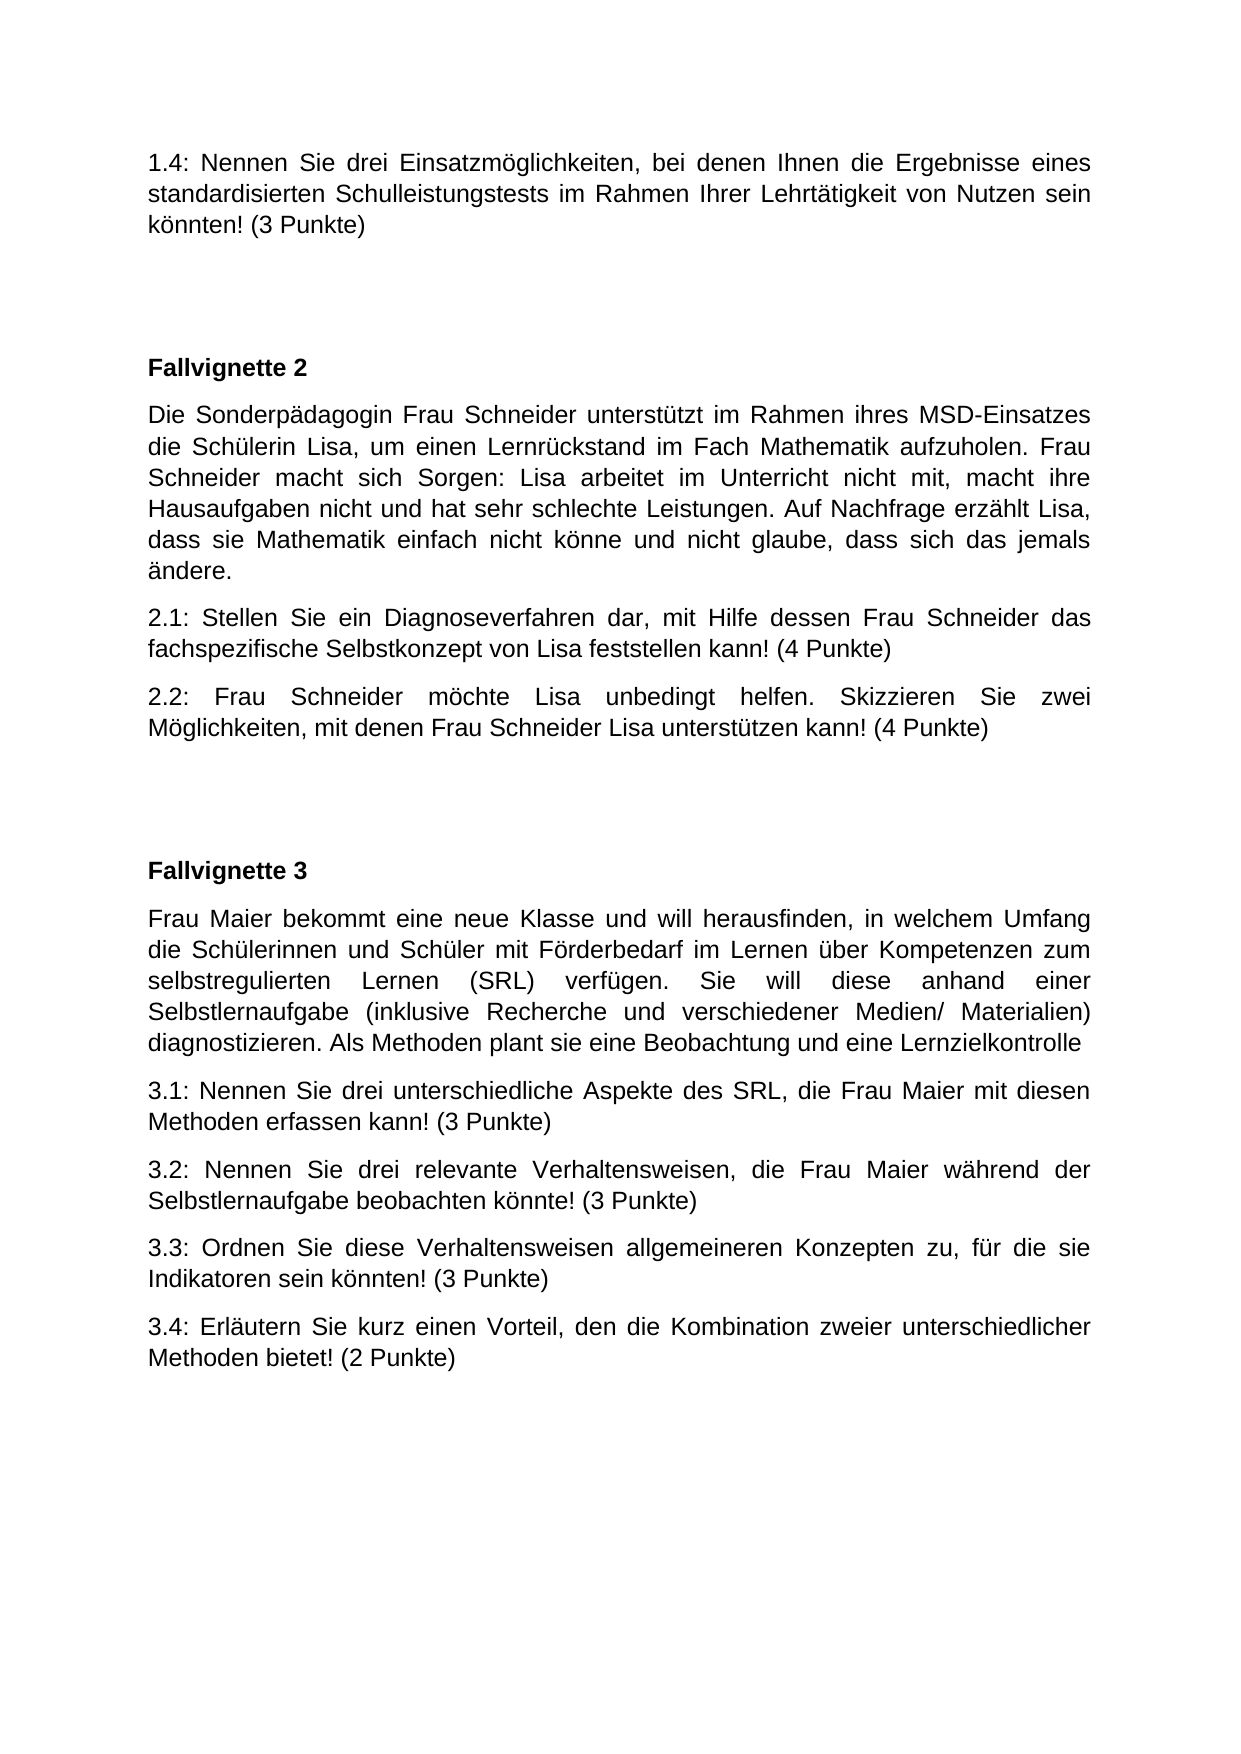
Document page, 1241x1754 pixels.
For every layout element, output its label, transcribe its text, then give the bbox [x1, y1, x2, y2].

text Die Sonderpädagogin Frau Schneider unterstützt im Rahmen ihres MSD-Einsatzes die Schülerin Lisa, um einen Lernrückstand im Fach Mathematik aufzuholen. Frau Schneider macht sich Sorgen: Lisa arbeitet im Unterricht nicht mit, macht ihre Hausaufgaben nicht und hat sehr schlechte Leistungen. Auf Nachfrage erzählt Lisa, dass sie Mathematik einfach nicht könne und nicht glaube, dass sich das jemals ändere. [148, 401, 1093, 584]
text 3.4: Erläutern Sie kurz einen Vorteil, den die Kombination zweier unterschiedlicher Methoden bietet! (2 Punkte) [148, 1312, 1093, 1372]
text 3.1: Nennen Sie drei unterschiedliche Aspekte des SRL, die Frau Maier mit diesen Methoden erfassen kann! (3 Punkte) [148, 1076, 1093, 1136]
text 3.2: Nennen Sie drei relevante Verhaltensweisen, die Frau Maier während der Selbstlernaufgabe beobachten könnte! (3 Punkte) [148, 1155, 1093, 1214]
text 3.3: Ordnen Sie diese Verhaltensweisen allgemeineren Konzepten zu, für die sie Indikatoren sein könnten! (3 Punkte) [148, 1233, 1093, 1293]
text Frau Maier bekommt eine neue Klasse und will herausfinden, in welchem Umfang die Schülerinnen und Schüler mit Förderbedarf im Lernen über Kompetenzen zum selbstregulierten Lernen (SRL) verfügen. Sie will diese anhand einer Selbstlernaufgabe (inklusive Recherche und verschiedener Medien/ Materialien) diagnostizieren. Als Methoden plant sie eine Beobachtung und eine Lernzielkontrolle [148, 904, 1093, 1057]
text Fallvignette 2 [148, 353, 1093, 382]
text 1.4: Nennen Sie drei Einsatzmöglichkeiten, bei denen Ihnen die Ergebnisse eines standardisierten Schulleistungstests im Rahmen Ihrer Lehrtätigkeit von Nutzen sein könnten! (3 Punkte) [148, 148, 1093, 238]
text Fallvignette 3 [148, 856, 1093, 885]
text 2.1: Stellen Sie ein Diagnoseverfahren dar, mit Hilfe dessen Frau Schneider das fachspezifische Selbstkonzept von Lisa feststellen kann! (4 Punkte) [148, 603, 1093, 663]
text 2.2: Frau Schneider möchte Lisa unbedingt helfen. Skizzieren Sie zwei Möglichkeiten, mit denen Frau Schneider Lisa unterstützen kann! (4 Punkte) [148, 682, 1093, 742]
